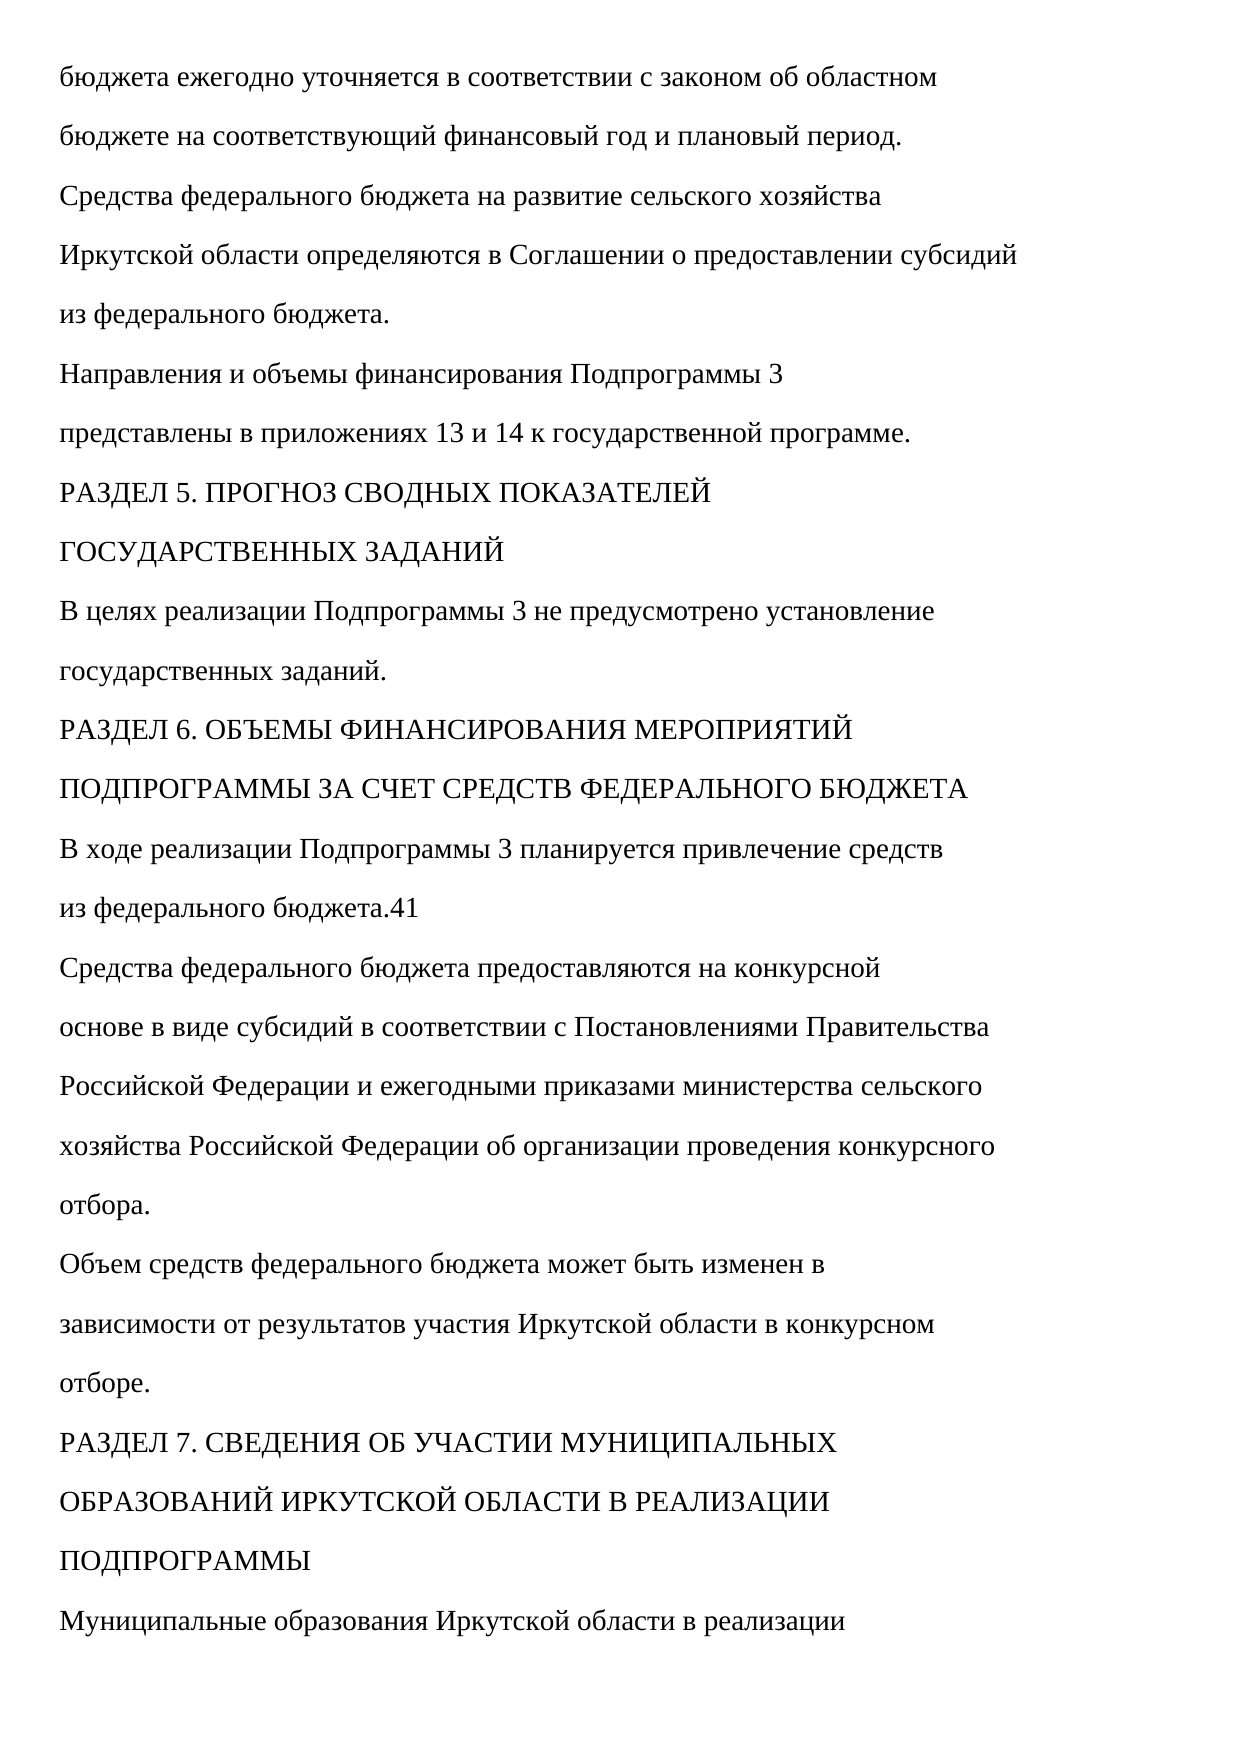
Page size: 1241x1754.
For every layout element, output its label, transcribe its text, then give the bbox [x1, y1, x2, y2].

text Муниципальные образования Иркутской области в реализации [59, 1603, 1181, 1636]
text Средства федерального бюджета на развитие сельского хозяйства [59, 178, 1181, 211]
text государственных заданий. [59, 653, 1181, 686]
text зависимости от результатов участия Иркутской области в конкурсном [59, 1306, 1181, 1339]
text из федерального бюджета. [59, 297, 1181, 330]
text бюджете на соответствующий финансовый год и плановый период. [59, 118, 1181, 152]
text из федерального бюджета.41 [59, 890, 1181, 924]
text ПОДПРОГРАММЫ [59, 1543, 1181, 1577]
text бюджета ежегодно уточняется в соответствии с законом об областном [59, 59, 1181, 93]
text РАЗДЕЛ 5. ПРОГНОЗ СВОДНЫХ ПОКАЗАТЕЛЕЙ [59, 475, 1181, 508]
text Средства федерального бюджета предоставляются на конкурсной [59, 950, 1181, 983]
text основе в виде субсидий в соответствии с Постановлениями Правительства [59, 1009, 1181, 1043]
text ОБРАЗОВАНИЙ ИРКУТСКОЙ ОБЛАСТИ В РЕАЛИЗАЦИИ [59, 1484, 1181, 1518]
text отборе. [59, 1365, 1181, 1399]
text РАЗДЕЛ 7. СВЕДЕНИЯ ОБ УЧАСТИИ МУНИЦИПАЛЬНЫХ [59, 1425, 1181, 1458]
text представлены в приложениях 13 и 14 к государственной программе. [59, 415, 1181, 449]
text Направления и объемы финансирования Подпрограммы 3 [59, 356, 1181, 389]
text ПОДПРОГРАММЫ ЗА СЧЕТ СРЕДСТВ ФЕДЕРАЛЬНОГО БЮДЖЕТА [59, 772, 1181, 805]
text В целях реализации Подпрограммы 3 не предусмотрено установление [59, 593, 1181, 627]
text В ходе реализации Подпрограммы 3 планируется привлечение средств [59, 831, 1181, 864]
text отбора. [59, 1187, 1181, 1221]
text Российской Федерации и ежегодными приказами министерства сельского [59, 1068, 1181, 1102]
text Иркутской области определяются в Соглашении о предоставлении субсидий [59, 237, 1181, 271]
text РАЗДЕЛ 6. ОБЪЕМЫ ФИНАНСИРОВАНИЯ МЕРОПРИЯТИЙ [59, 712, 1181, 746]
text хозяйства Российской Федерации об организации проведения конкурсного [59, 1128, 1181, 1161]
text ГОСУДАРСТВЕННЫХ ЗАДАНИЙ [59, 534, 1181, 568]
text Объем средств федерального бюджета может быть изменен в [59, 1247, 1181, 1280]
